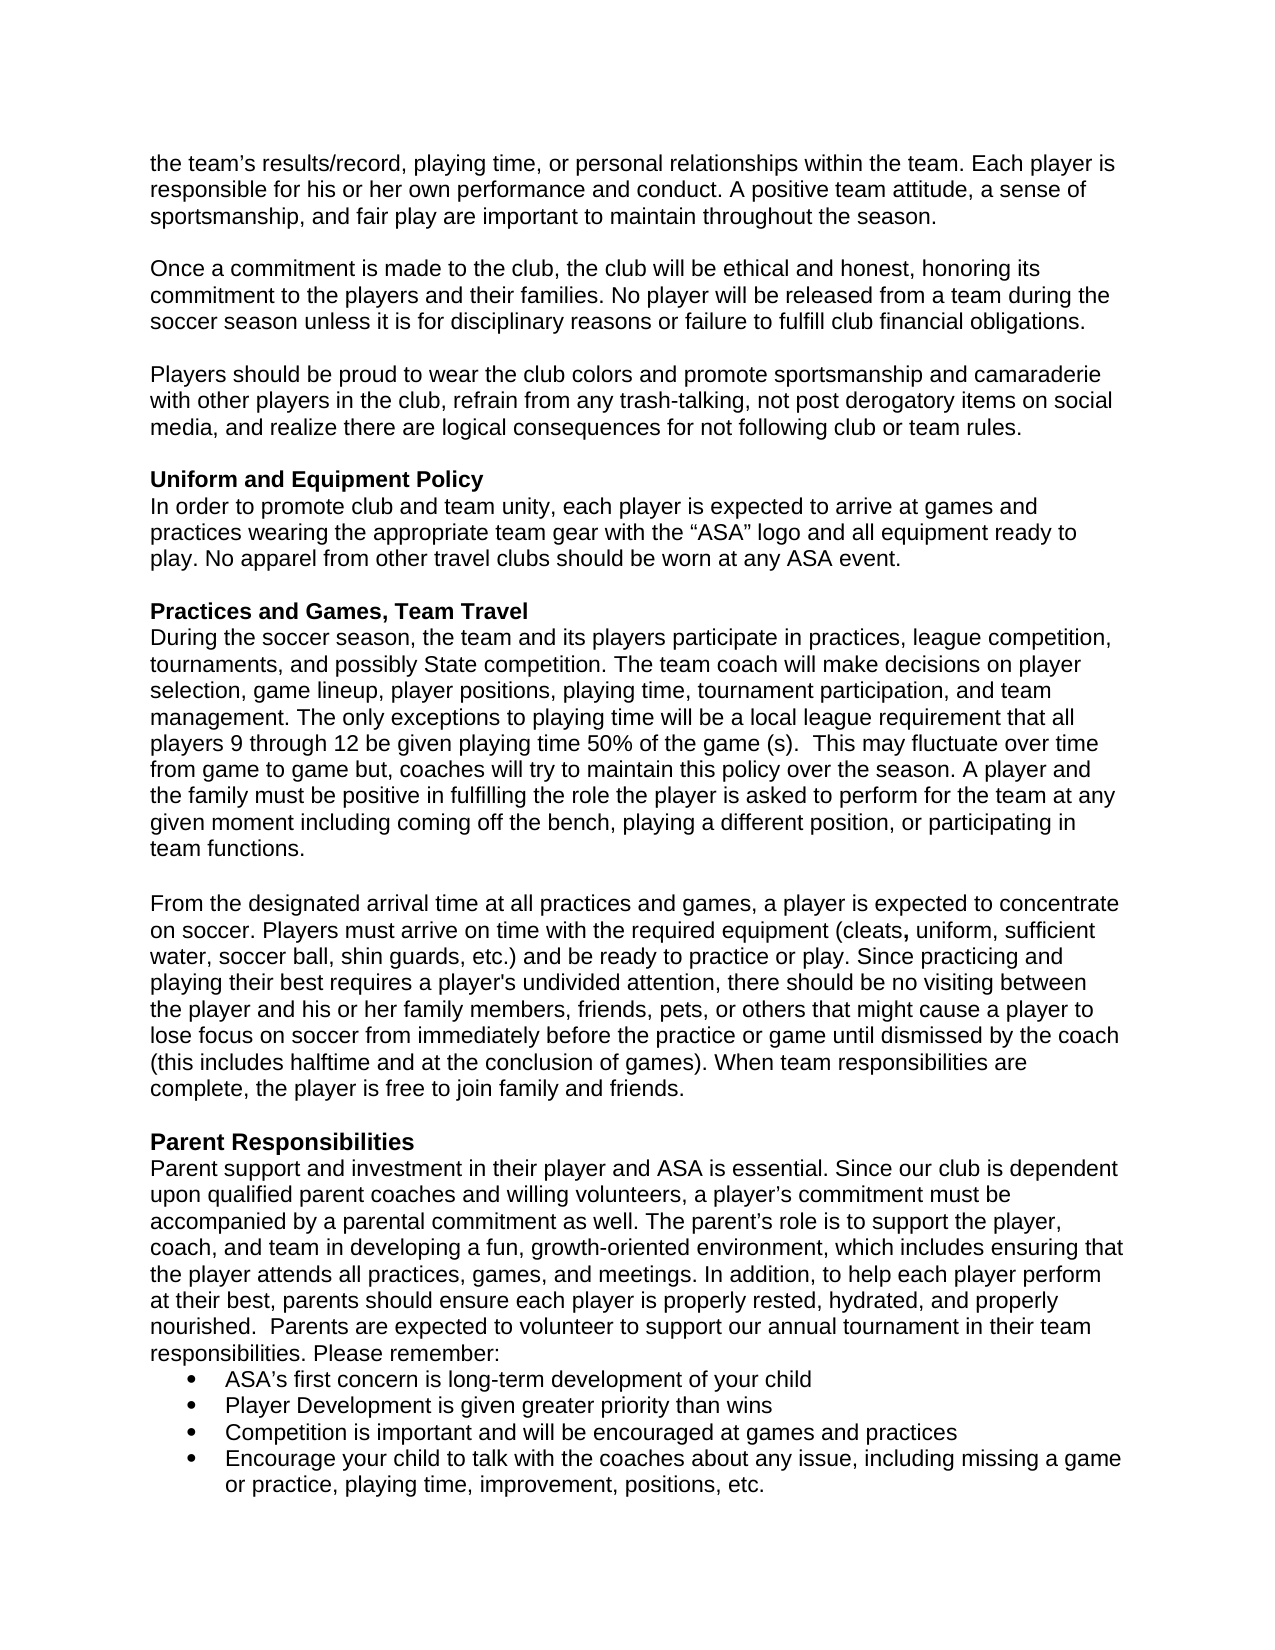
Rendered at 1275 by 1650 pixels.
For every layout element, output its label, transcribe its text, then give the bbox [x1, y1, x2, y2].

list Competition is important and will be encouraged at games and practices [187, 1419, 1125, 1445]
text Once a commitment is made to the club, the club will be ethical and honest, honoring its commitment to the players and their families. No player will be released from a team during the soccer season unless it is for disciplinary reasons or failure to fulfill club financial obligations. [150, 255, 1125, 334]
text Practices and Games, Team Travel [150, 598, 1125, 624]
text In order to promote club and team unity, each player is expected to arrive at games and practices wearing the appropriate team gear with the “ASA” logo and all equipment ready to play. No apparel from other travel clubs should be worn at any ASA event. [150, 493, 1125, 572]
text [150, 150, 1125, 229]
list ASA’s first concern is long-term development of your child [187, 1366, 1125, 1392]
text Players should be proud to wear the club colors and promote sportsmanship and camaraderie with other players in the club, refrain from any trash-talking, not post derogatory items on social media, and realize there are logical consequences for not following club or team rules. [150, 361, 1125, 440]
text During the soccer season, the team and its players participate in practices, league competition, tournaments, and possibly State competition. The team coach will make decisions on player selection, game lineup, player positions, playing time, tournament participation, and team management. The only exceptions to playing time will be a local league requirement that all players 9 through 12 be given playing time 50% of the game (s). This may fluctuate over time from game to game but, coaches will try to maintain this policy over the season. A player and the family must be positive in fulfilling the role the player is asked to perform for the team at any given moment including coming off the bench, playing a different position, or participating in team functions. [150, 624, 1125, 862]
text Parent support and investment in their player and ASA is essential. Since our club is dependent upon qualified parent coaches and willing volunteers, a player’s commitment must be accompanied by a parental commitment as well. The parent’s role is to support the player, coach, and team in developing a fun, growth-oriented environment, which includes ensuring that the player attends all practices, games, and meetings. In addition, to help each player perform at their best, parents should ensure each player is properly rested, hydrated, and properly nourished. Parents are expected to volunteer to support our annual tournament in their team responsibilities. Please remember: [150, 1155, 1125, 1366]
text From the designated arrival time at all practices and games, a player is expected to concentrate on soccer. Players must arrive on time with the required equipment (cleats, uniform, sufficient water, soccer ball, shin guards, etc.) and be ready to practice or play. Since practicing and playing their best requires a player's undivided attention, there should be no visiting between the player and his or her family members, friends, pets, or others that might cause a player to lose focus on soccer from immediately before the practice or game until dismissed by the coach (this includes halftime and at the conclusion of games). When team responsibilities are complete, the player is free to join family and friends. [150, 890, 1125, 1101]
text Uniform and Equipment Policy [150, 466, 1125, 493]
text Parent Responsibilities [150, 1127, 1125, 1155]
list Encourage your child to talk with the coaches about any issue, including missing a game or practice, playing time, improvement, positions, etc. [187, 1445, 1125, 1498]
list Player Development is given greater priority than wins [187, 1392, 1125, 1419]
